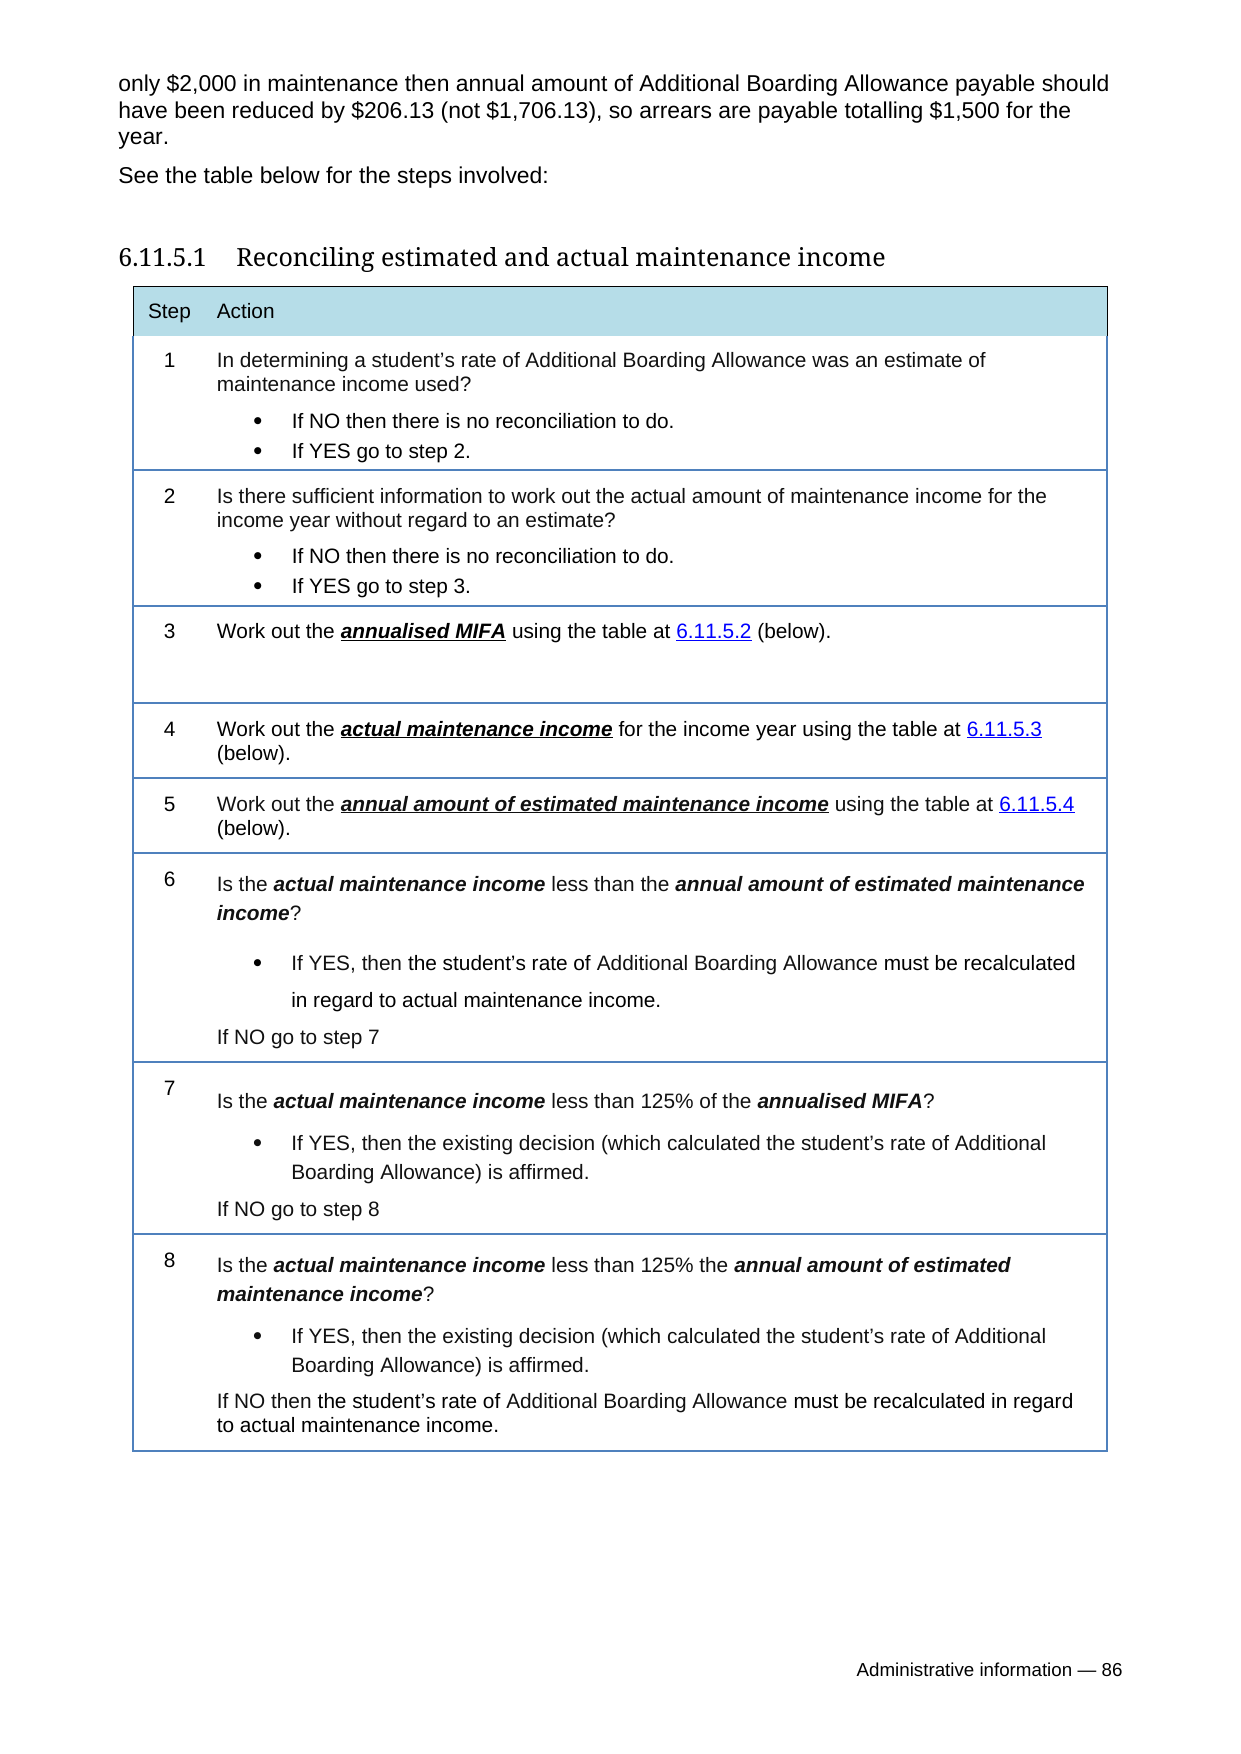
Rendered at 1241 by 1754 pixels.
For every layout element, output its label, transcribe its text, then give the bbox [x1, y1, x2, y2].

table_cell 6 [134, 854, 205, 1061]
subtitle 6.11.5.1 Reconciling estimated and actual maintenance income [118, 239, 1122, 273]
text See the table below for the steps involved: [118, 162, 1122, 188]
table_cell 4 [134, 704, 205, 777]
table_cell Work out the actual maintenance income for the income year using the table at 6.11.5.3 (below). [205, 704, 1106, 777]
table_cell Work out the annualised MIFA using the table at 6.11.5.2 (below). [205, 607, 1106, 702]
table_cell 8 [134, 1235, 205, 1450]
table_cell In determining a student’s rate of Additional Boarding Allowance was an estimate of maintenance income used? If NO then there is no reconciliation to do. If YES go to step 2. [205, 336, 1106, 469]
table_cell 2 [134, 471, 205, 605]
table_cell 3 [134, 607, 205, 702]
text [118, 70, 1122, 149]
table_cell 1 [134, 336, 205, 469]
table_cell Is there sufficient information to work out the actual amount of maintenance income for the income year without regard to an estimate? If NO then there is no reconciliation to do. If YES go to step 3. [205, 471, 1106, 605]
table_cell Is the actual maintenance income less than the annual amount of estimated maintenance income? If YES, then the student’s rate of Additional Boarding Allowance must be recalculated in regard to actual maintenance income. If NO go to step 7 [205, 854, 1106, 1061]
table_cell Is the actual maintenance income less than 125% of the annualised MIFA? If YES, then the existing decision (which calculated the student’s rate of Additional Boarding Allowance) is affirmed. If NO go to step 8 [205, 1063, 1106, 1233]
table_header Action [205, 287, 1107, 336]
table_cell 5 [134, 779, 205, 852]
table_cell Work out the annual amount of estimated maintenance income using the table at 6.11.5.4 (below). [205, 779, 1106, 852]
table_cell 7 [134, 1063, 205, 1233]
table_cell Is the actual maintenance income less than 125% the annual amount of estimated maintenance income? If YES, then the existing decision (which calculated the student’s rate of Additional Boarding Allowance) is affirmed. If NO then the student’s rate of Additional Boarding Allowance must be recalculated in regard to actual maintenance income. [205, 1235, 1106, 1450]
table_header Step [134, 287, 205, 336]
